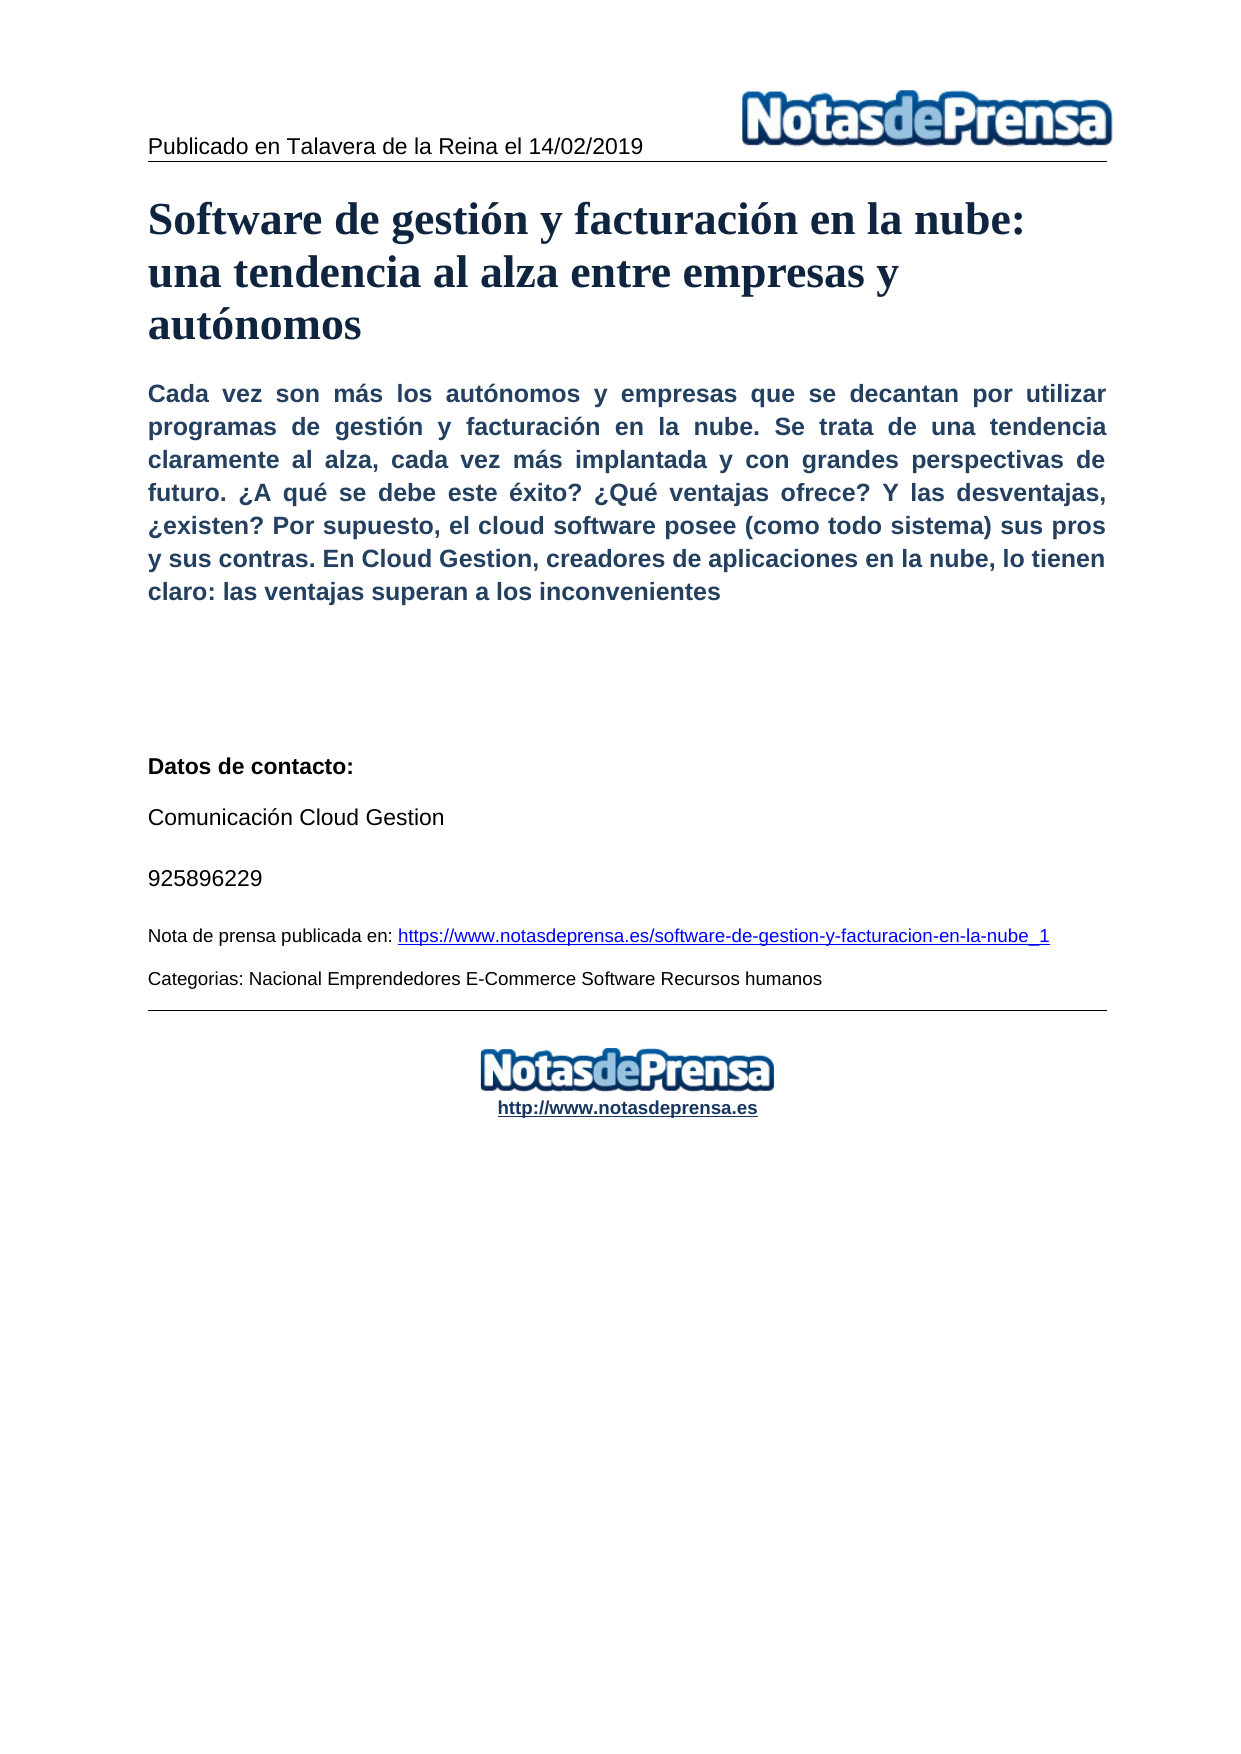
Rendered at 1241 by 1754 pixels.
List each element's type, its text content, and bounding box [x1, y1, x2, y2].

picture [742, 90, 1113, 148]
text Comunicación Cloud Gestion [148, 804, 1063, 831]
text Nota de prensa publicada en: https://www.notasdeprensa.es/software-de-gestion-y-facturacion-en-la-nube_1 [148, 925, 1107, 947]
text Datos de contacto: [148, 753, 1107, 779]
text Publicado en Talavera de la Reina el 14/02/2019 [148, 133, 1107, 161]
text Categorias: Nacional Emprendedores E-Commerce Software Recursos humanos [148, 967, 1107, 989]
text http://www.notasdeprensa.es [148, 1097, 1107, 1118]
subtitle Cada vez son más los autónomos y empresas que se decantan por utilizar programas de gestión y facturación en la nube. Se trata de una tendencia claramente al alza, cada vez más implantada y con grandes perspectivas de futuro. ¿A qué se debe este éxito? ¿Qué ventajas ofrece? Y las desventajas, ¿existen? Por supuesto, el cloud software posee (como todo sistema) sus pros y sus contras. En Cloud Gestion, creadores de aplicaciones en la nube, lo tienen claro: las ventajas superan a los inconvenientes [148, 379, 1107, 606]
text 925896229 [148, 865, 1063, 891]
subtitle Software de gestión y facturación en la nube: una tendencia al alza entre empresas y autónomos [148, 192, 1107, 350]
picture [480, 1047, 775, 1093]
